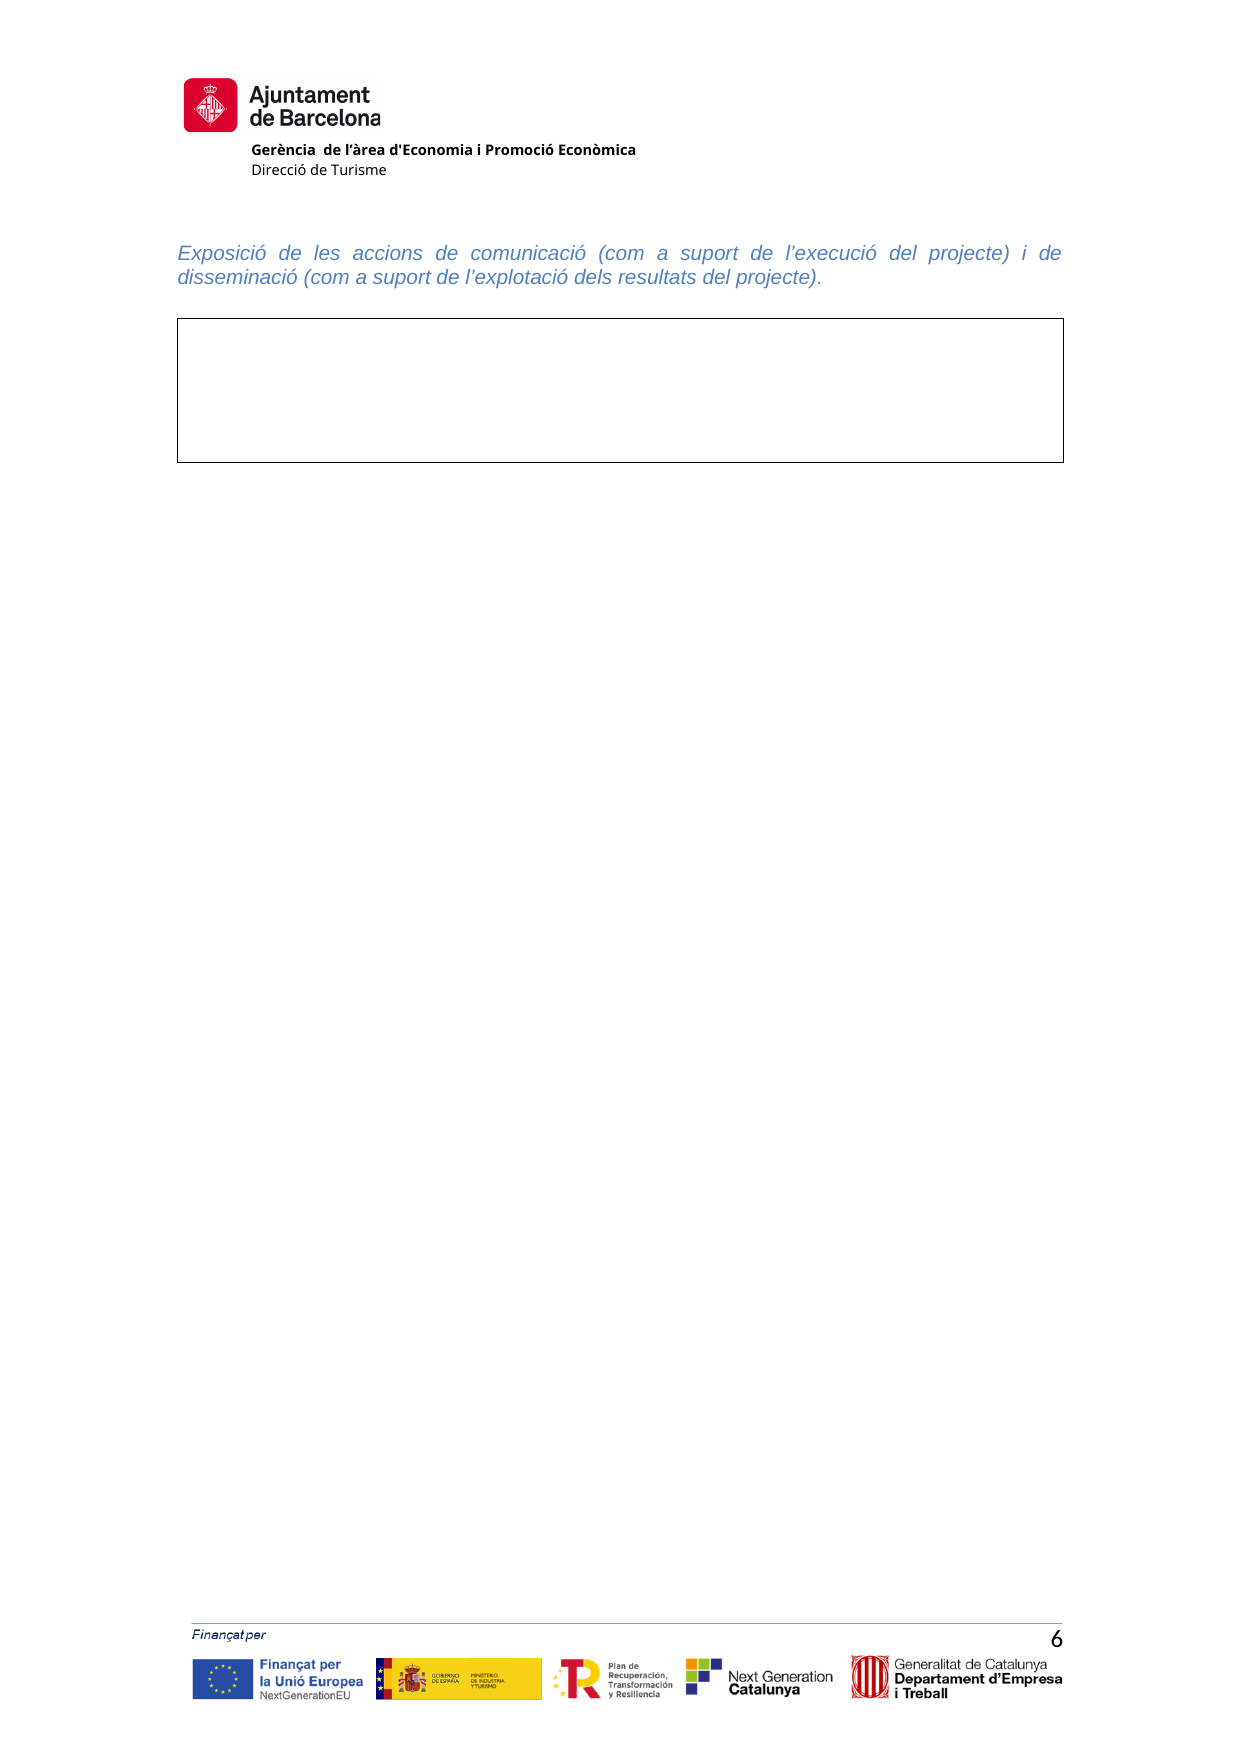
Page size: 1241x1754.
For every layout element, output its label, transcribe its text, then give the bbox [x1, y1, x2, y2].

text Exposició de les accions de comunicació (com a suport de l’execució del projecte) i de disseminació (com a suport de l’explotació dels resultats del projecte). [177, 241, 1063, 289]
table_header [178, 319, 1063, 462]
picture [183, 78, 380, 132]
picture [183, 1621, 1064, 1702]
